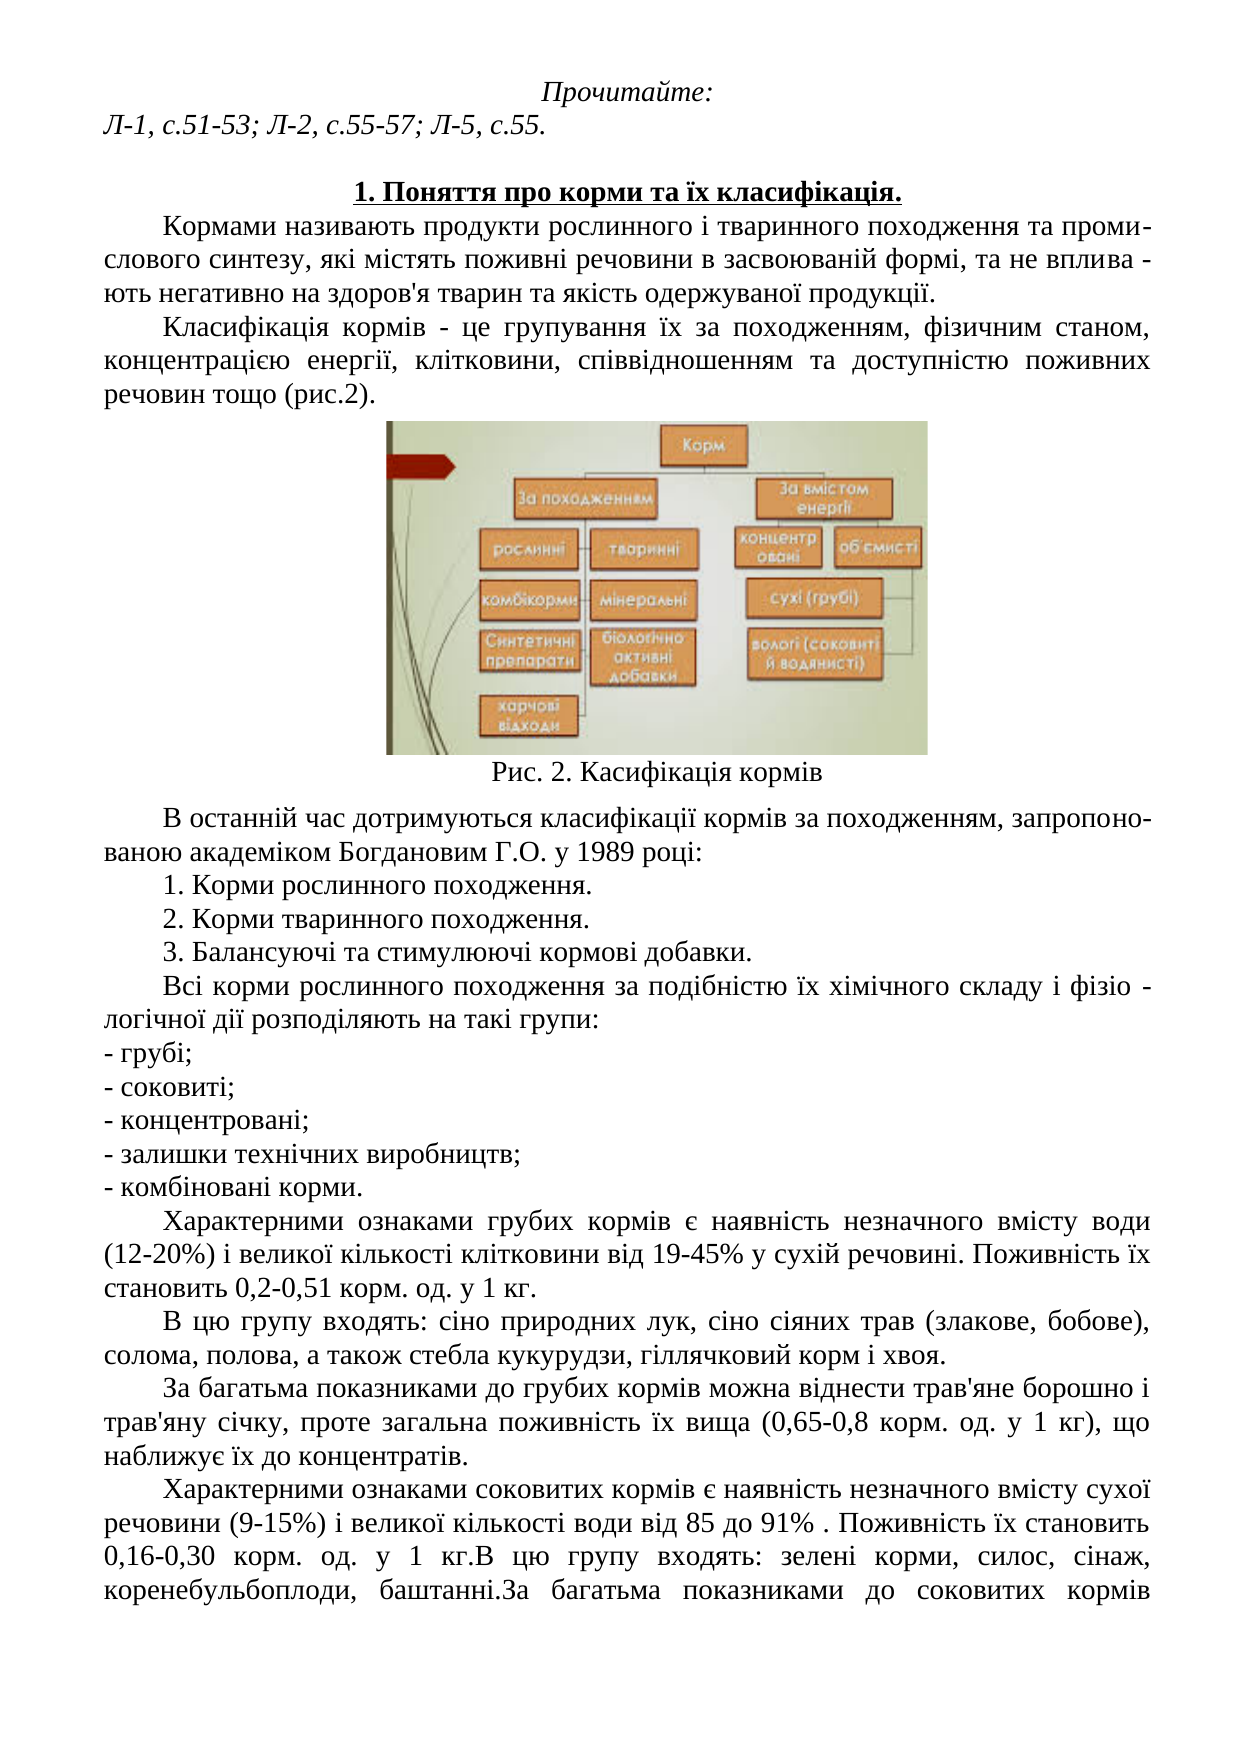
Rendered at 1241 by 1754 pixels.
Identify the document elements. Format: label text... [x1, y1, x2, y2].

text - концентровані; [103, 1102, 1152, 1136]
text Рис. 2. Касифікація кормів [103, 754, 1152, 788]
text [103, 1471, 1152, 1605]
text В останній час дотримуються класифікації кормів за походженням, запропоно- ваною академіком Богдановим Г.О. у 1989 році: [103, 800, 1152, 867]
picture [386, 421, 928, 755]
text Всі корми рослинного походження за подібністю їх хімічного складу і фізіо -логічної дії розподіляють на такі групи: [103, 968, 1152, 1035]
text - соковиті; [103, 1069, 1152, 1102]
text Класифікація кормів - це групування їх за походженням, фізичним станом, концентрацією енергії, клітковини, співвідношенням та доступністю поживних речовин тощо (рис.2). [103, 309, 1152, 409]
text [103, 174, 1152, 208]
text 2. Корми тваринного походження. [103, 901, 1152, 934]
text Кормами називають продукти рослинного і тваринного походження та проми-слового синтезу, які містять поживні речовини в засвоюваній формі, та не вплива -ють негативно на здоров'я тварин та якість одержуваної продукції. [103, 208, 1152, 309]
text В цю групу входять: сіно природних лук, сіно сіяних трав (злакове, бобове), солома, полова, а також стебла кукурудзи, гіллячковий корм і хвоя. [103, 1303, 1152, 1371]
text - залишки технічних виробництв; [103, 1136, 1152, 1169]
text 1. Корми рослинного походження. [103, 867, 1152, 901]
text 3. Балансуючі та стимулюючі кормові добавки. [103, 934, 1152, 968]
text Л-1, с.51-53; Л-2, с.55-57; Л-5, с.55. [103, 107, 1152, 141]
text - комбіновані корми. [103, 1169, 1152, 1203]
text За багатьма показниками до грубих кормів можна віднести трав'яне борошно і трав'яну січку, проте загальна поживність їх вища (0,65-0,8 корм. од. у 1 кг), що наближує їх до концентратів. [103, 1371, 1152, 1471]
text - грубі; [103, 1035, 1152, 1069]
text Характерними ознаками грубих кормів є наявність незначного вмісту води (12-20%) і великої кількості клітковини від 19-45% у сухій речовині. Поживність їх становить 0,2-0,51 корм. од. у 1 кг. [103, 1203, 1152, 1303]
text Прочитайте: [103, 74, 1152, 107]
